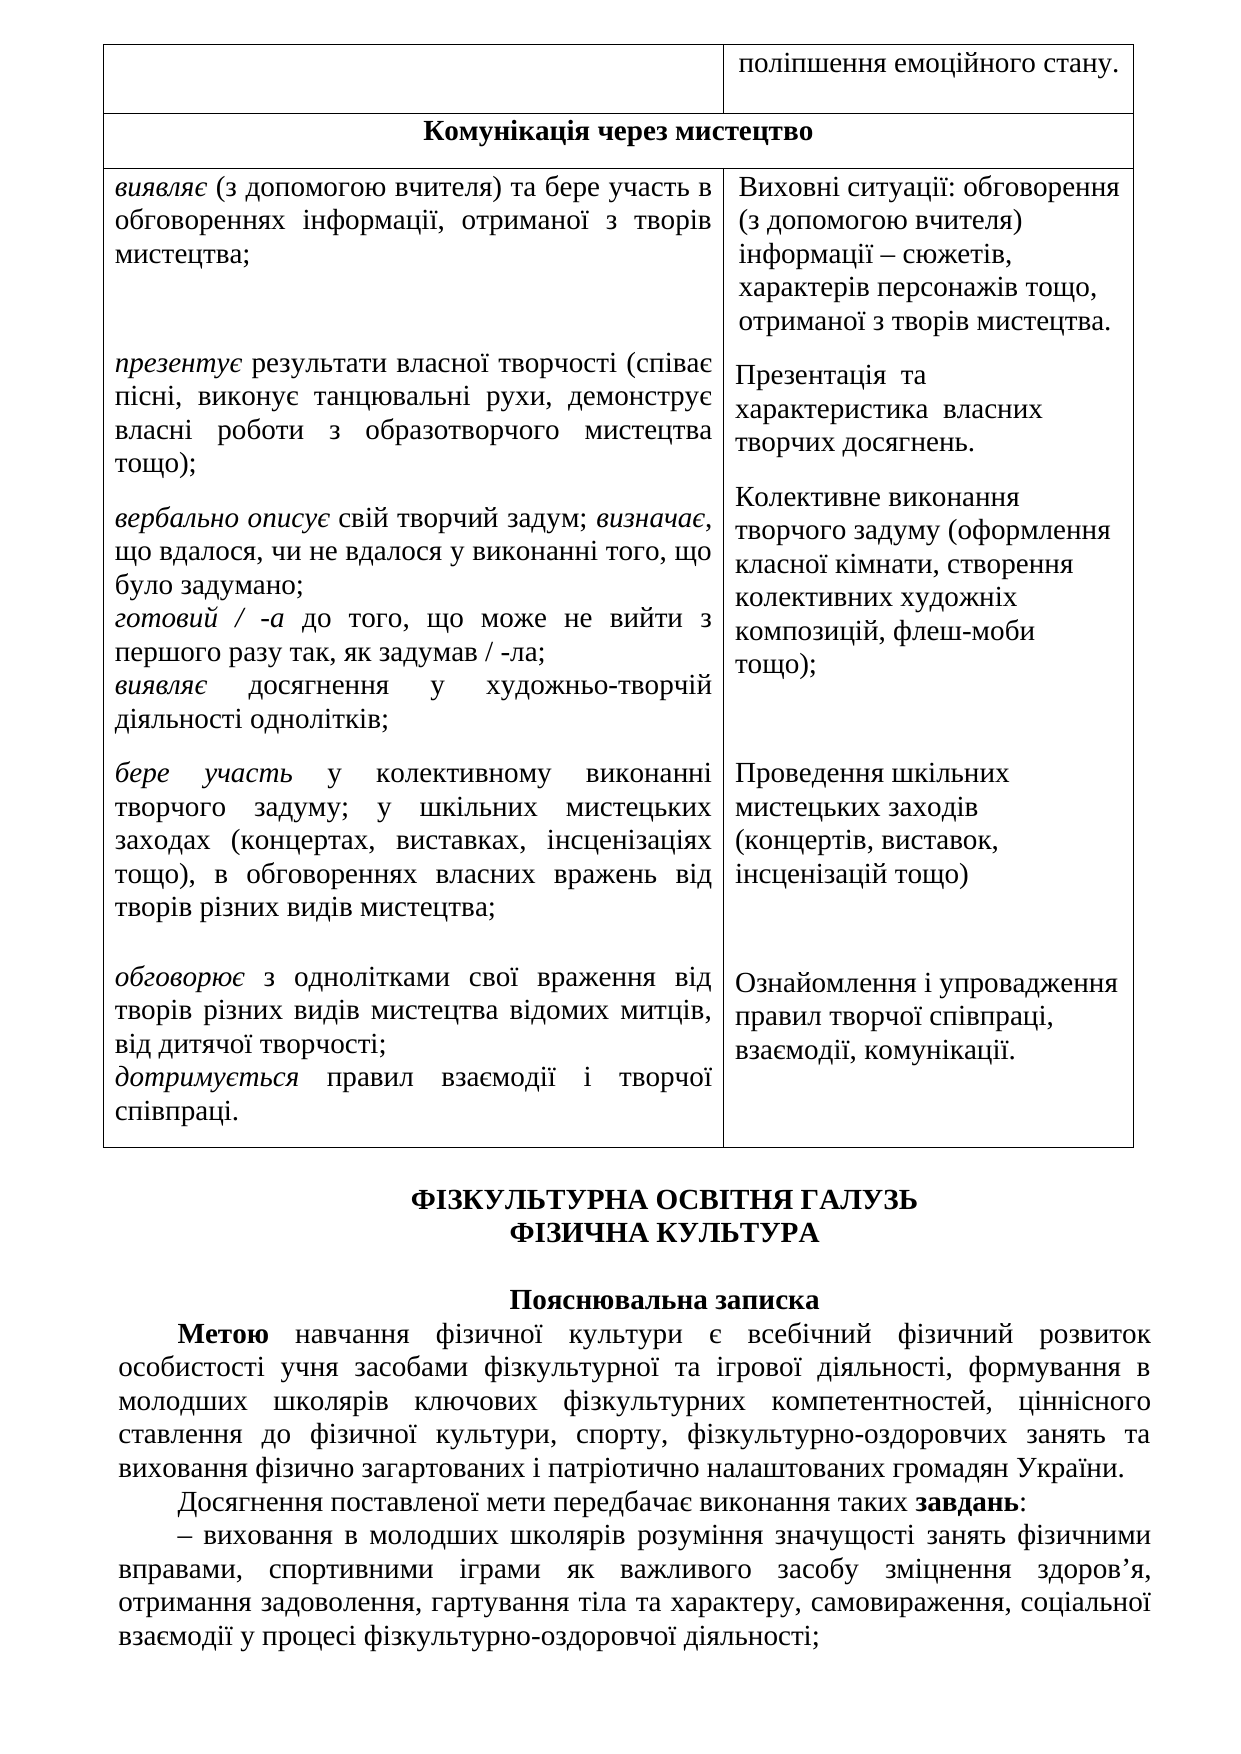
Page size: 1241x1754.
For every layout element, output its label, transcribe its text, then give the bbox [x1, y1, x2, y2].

text ФІЗКУЛЬТУРНА ОСВІТНЯ ГАЛУЗЬ [118, 1182, 1152, 1215]
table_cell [104, 45, 723, 112]
table_cell Комунікація через мистецтво [104, 114, 1133, 168]
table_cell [724, 45, 1133, 112]
text Метою навчання фізичної культури є всебічний фізичний розвиток особистості учня засобами фізкультурної та ігрової діяльності, формування в молодших школярів ключових фізкультурних компетентностей, ціннісного ставлення до фізичної культури, спорту, фізкультурно-оздоровчих занять та виховання фізично загартованих і патріотично налаштованих громадян України. [118, 1316, 1152, 1484]
text Пояснювальна записка [118, 1282, 1152, 1316]
text Досягнення поставленої мети передбачає виконання таких завдань: [118, 1484, 1152, 1517]
text – виховання в молодших школярів розуміння значущості занять фізичними вправами, спортивними іграми як важливого засобу зміцнення здоров’я, отримання задоволення, гартування тіла та характеру, самовираження, соціальної взаємодії у процесі фізкультурно-оздоровчої діяльності; [118, 1517, 1152, 1651]
table_cell виявляє (з допомогою вчителя) та бере участь в обговореннях інформації, отриманої з творів мистецтва; презентує результати власної творчості (співає пісні, виконує танцювальні рухи, демонструє власні роботи з образотворчого мистецтва тощо); вербально описує свій творчий задум; визначає, що вдалося, чи не вдалося у виконанні того, що було задумано; готовий / -а до того, що може не вийти з першого разу так, як задумав / -ла; виявляє досягнення у художньо-творчій діяльності однолітків; бере участь у колективному виконанні творчого задуму; у шкільних мистецьких заходах (концертах, виставках, інсценізаціях тощо), в обговореннях власних вражень від творів різних видів мистецтва; обговорює з однолітками свої враження від творів різних видів мистецтва відомих митців, від дитячої творчості; дотримується правил взаємодії і творчої співпраці. [104, 169, 723, 1147]
text ФІЗИЧНА КУЛЬТУРА [118, 1215, 1152, 1249]
table_cell Виховні ситуації: обговорення (з допомогою вчителя) інформації – сюжетів, характерів персонажів тощо, отриманої з творів мистецтва. Презентація та характеристика власних творчих досягнень. Колективне виконання творчого задуму (оформлення класної кімнати, створення колективних художніх композицій, флеш-моби тощо); Проведення шкільних мистецьких заходів (концертів, виставок, інсценізацій тощо) Ознайомлення і упровадження правил творчої співпраці, взаємодії, комунікації. [724, 169, 1133, 1147]
